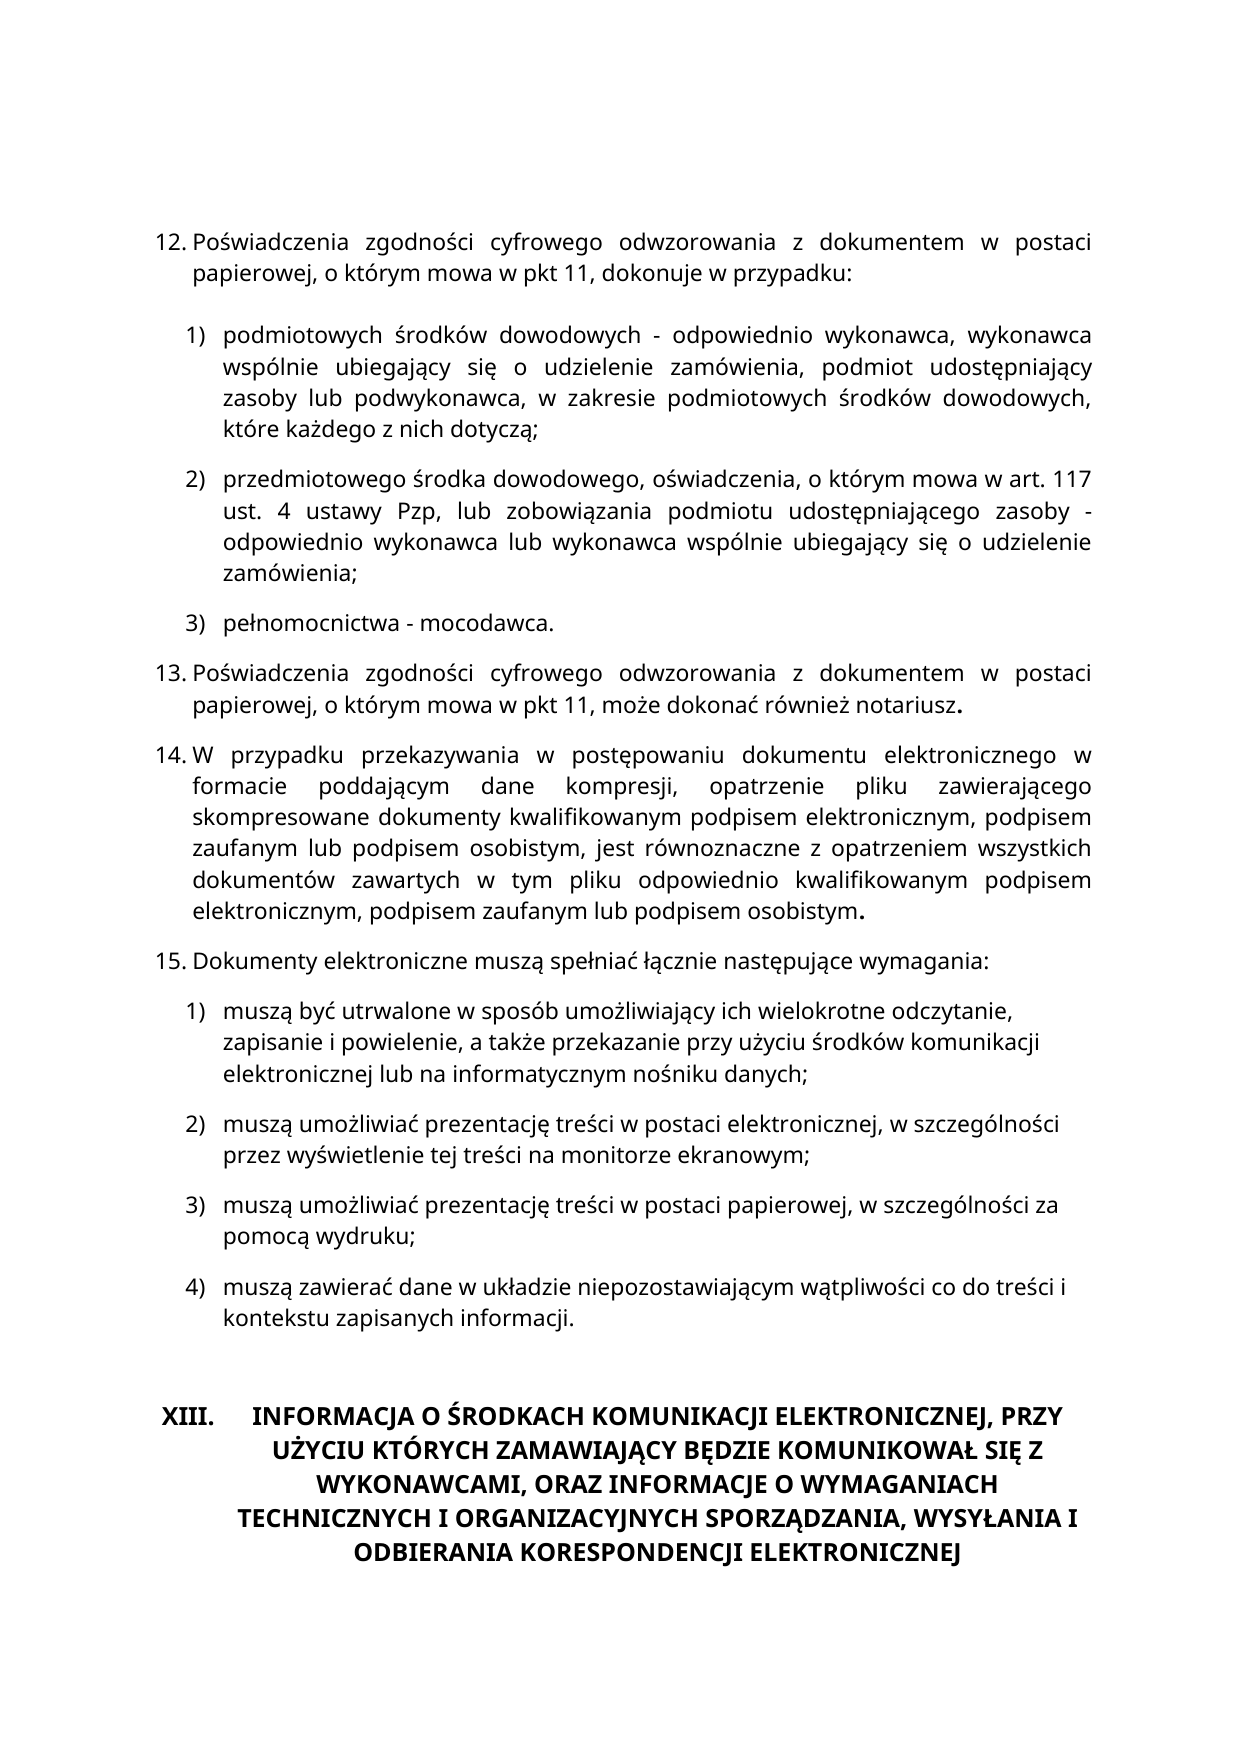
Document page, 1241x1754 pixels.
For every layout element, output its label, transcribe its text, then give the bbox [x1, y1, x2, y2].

list podmiotowych środków dowodowych - odpowiednio wykonawca, wykonawca wspólnie ubiegający się o udzielenie zamówienia, podmiot udostępniający zasoby lub podwykonawca, w zakresie podmiotowych środków dowodowych, które każdego z nich dotyczą; [185, 319, 1093, 444]
list przedmiotowego środka dowodowego, oświadczenia, o którym mowa w art. 117 ust. 4 ustawy Pzp, lub zobowiązania podmiotu udostępniającego zasoby - odpowiednio wykonawca lub wykonawca wspólnie ubiegający się o udzielenie zamówienia; [185, 463, 1093, 588]
list pełnomocnictwa - mocodawca. [185, 607, 1093, 638]
list muszą być utrwalone w sposób umożliwiający ich wielokrotne odczytanie, zapisanie i powielenie, a także przekazanie przy użyciu środków komunikacji elektronicznej lub na informatycznym nośniku danych; [185, 995, 1093, 1089]
list muszą umożliwiać prezentację treści w postaci elektronicznej, w szczególności przez wyświetlenie tej treści na monitorze ekranowym; [185, 1108, 1093, 1170]
list muszą zawierać dane w układzie niepozostawiającym wątpliwości co do treści i kontekstu zapisanych informacji. [185, 1270, 1093, 1333]
list Dokumenty elektroniczne muszą spełniać łącznie następujące wymagania: [154, 945, 1093, 976]
list Poświadczenia zgodności cyfrowego odwzorowania z dokumentem w postaci papierowej, o którym mowa w pkt 11, dokonuje w przypadku: [154, 226, 1093, 288]
list muszą umożliwiać prezentację treści w postaci papierowej, w szczególności za pomocą wydruku; [185, 1189, 1093, 1252]
list INFORMACJA O ŚRODKACH KOMUNIKACJI ELEKTRONICZNEJ, PRZY UŻYCIU KTÓRYCH ZAMAWIAJĄCY BĘDZIE KOMUNIKOWAŁ SIĘ Z WYKONAWCAMI, ORAZ INFORMACJE O WYMAGANIACH TECHNICZNYCH I ORGANIZACYJNYCH SPORZĄDZANIA, WYSYŁANIA I ODBIERANIA KORESPONDENCJI ELEKTRONICZNEJ [185, 1398, 1093, 1568]
list Poświadczenia zgodności cyfrowego odwzorowania z dokumentem w postaci papierowej, o którym mowa w pkt 11, może dokonać również notariusz. [154, 657, 1093, 720]
list W przypadku przekazywania w postępowaniu dokumentu elektronicznego w formacie poddającym dane kompresji, opatrzenie pliku zawierającego skompresowane dokumenty kwalifikowanym podpisem elektronicznym, podpisem zaufanym lub podpisem osobistym, jest równoznaczne z opatrzeniem wszystkich dokumentów zawartych w tym pliku odpowiednio kwalifikowanym podpisem elektronicznym, podpisem zaufanym lub podpisem osobistym. [154, 739, 1093, 926]
